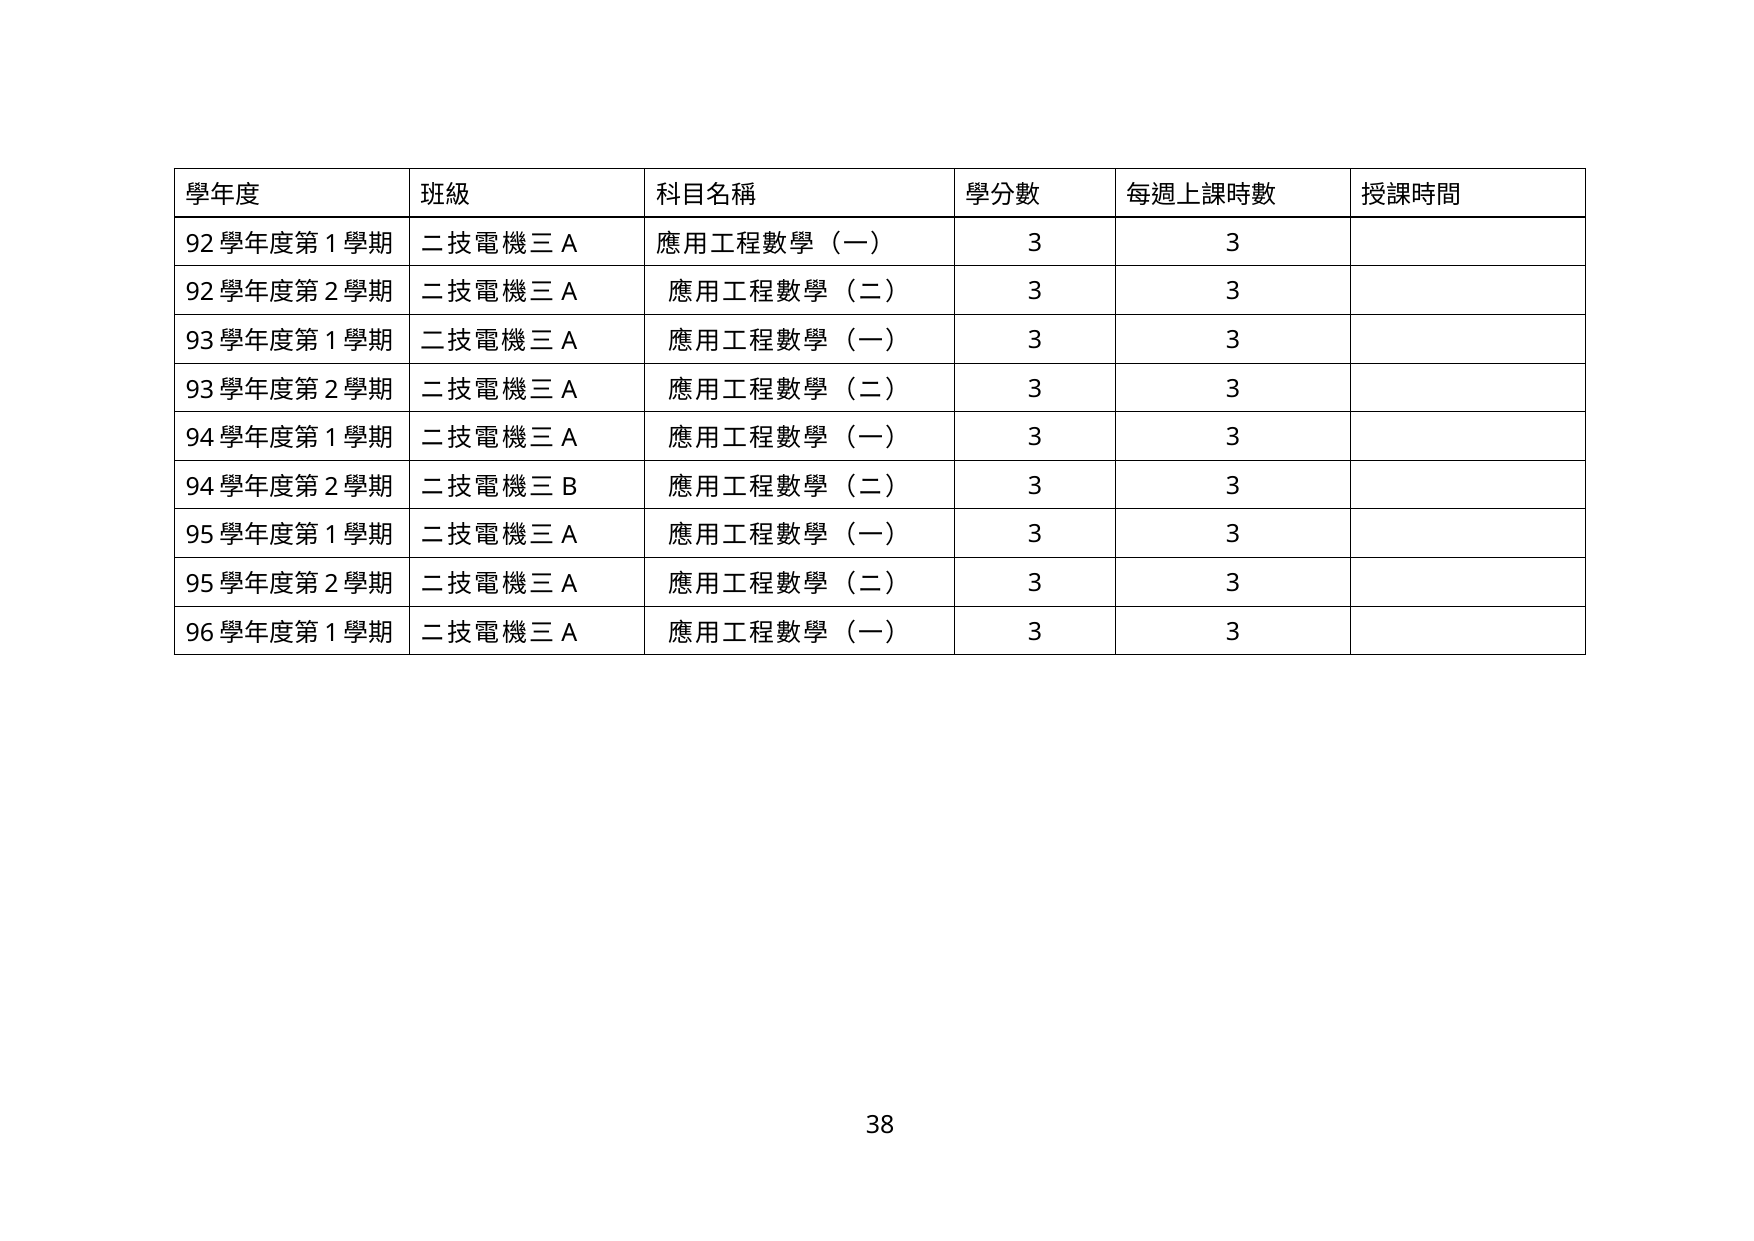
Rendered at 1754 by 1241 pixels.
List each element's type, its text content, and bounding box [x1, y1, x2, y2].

table_cell ニ技電機三B [410, 461, 644, 508]
table_cell 3 [955, 266, 1115, 314]
table_cell 95學年度第2學期 [175, 558, 409, 606]
table_cell [1351, 218, 1585, 265]
table_header 授課時間 [1351, 169, 1585, 216]
table_cell 應用工程數學（一） [645, 218, 954, 265]
table_cell 3 [1116, 607, 1350, 654]
table_cell 應用工程數學（一） [645, 607, 954, 654]
table_cell 3 [955, 364, 1115, 411]
table_cell 3 [1116, 461, 1350, 508]
table_cell [1351, 558, 1585, 606]
table_cell 3 [955, 558, 1115, 606]
table_cell 94學年度第1學期 [175, 412, 409, 460]
table_cell 3 [1116, 509, 1350, 557]
table_cell 3 [955, 315, 1115, 362]
table_cell 95學年度第1學期 [175, 509, 409, 557]
table_cell [1351, 412, 1585, 460]
table_cell [1351, 509, 1585, 557]
table_cell 3 [1116, 315, 1350, 362]
table_cell 92學年度第1學期 [175, 218, 409, 265]
table_cell 93學年度第1學期 [175, 315, 409, 362]
table_cell 應用工程數學（ニ） [645, 266, 954, 314]
table_cell 3 [1116, 558, 1350, 606]
table_cell 3 [1116, 266, 1350, 314]
table_cell ニ技電機三A [410, 218, 644, 265]
table_cell ニ技電機三A [410, 509, 644, 557]
table_cell 應用工程數學（一） [645, 412, 954, 460]
table_cell ニ技電機三A [410, 558, 644, 606]
table_cell 應用工程數學（ニ） [645, 364, 954, 411]
table_cell [1351, 266, 1585, 314]
table_cell 二技電機三A [410, 315, 644, 362]
table_cell 3 [955, 461, 1115, 508]
table_cell 3 [1116, 218, 1350, 265]
table_cell 92學年度第2學期 [175, 266, 409, 314]
table_cell [1351, 364, 1585, 411]
table_cell 93學年度第2學期 [175, 364, 409, 411]
table_cell 3 [955, 607, 1115, 654]
table_cell 3 [1116, 412, 1350, 460]
table_cell 應用工程數學（ニ） [645, 461, 954, 508]
table_cell 應用工程數學（ニ） [645, 558, 954, 606]
table_cell 96學年度第1學期 [175, 607, 409, 654]
table_header 每週上課時數 [1116, 169, 1350, 216]
table_cell [1351, 315, 1585, 362]
table_cell 3 [1116, 364, 1350, 411]
table_cell ニ技電機三A [410, 364, 644, 411]
table_cell 應用工程數學（一） [645, 315, 954, 362]
table_cell ニ技電機三A [410, 412, 644, 460]
table_cell 應用工程數學（一） [645, 509, 954, 557]
table_cell ニ技電機三A [410, 607, 644, 654]
table_header 學年度 [175, 169, 409, 216]
table_header 科目名稱 [645, 169, 954, 216]
table_cell 94學年度第2學期 [175, 461, 409, 508]
table_cell 3 [955, 218, 1115, 265]
table_header 學分數 [955, 169, 1115, 216]
table_cell 3 [955, 412, 1115, 460]
table_cell [1351, 461, 1585, 508]
table_cell [1351, 607, 1585, 654]
table_cell 3 [955, 509, 1115, 557]
table_header 班級 [410, 169, 644, 216]
table_cell ニ技電機三A [410, 266, 644, 314]
